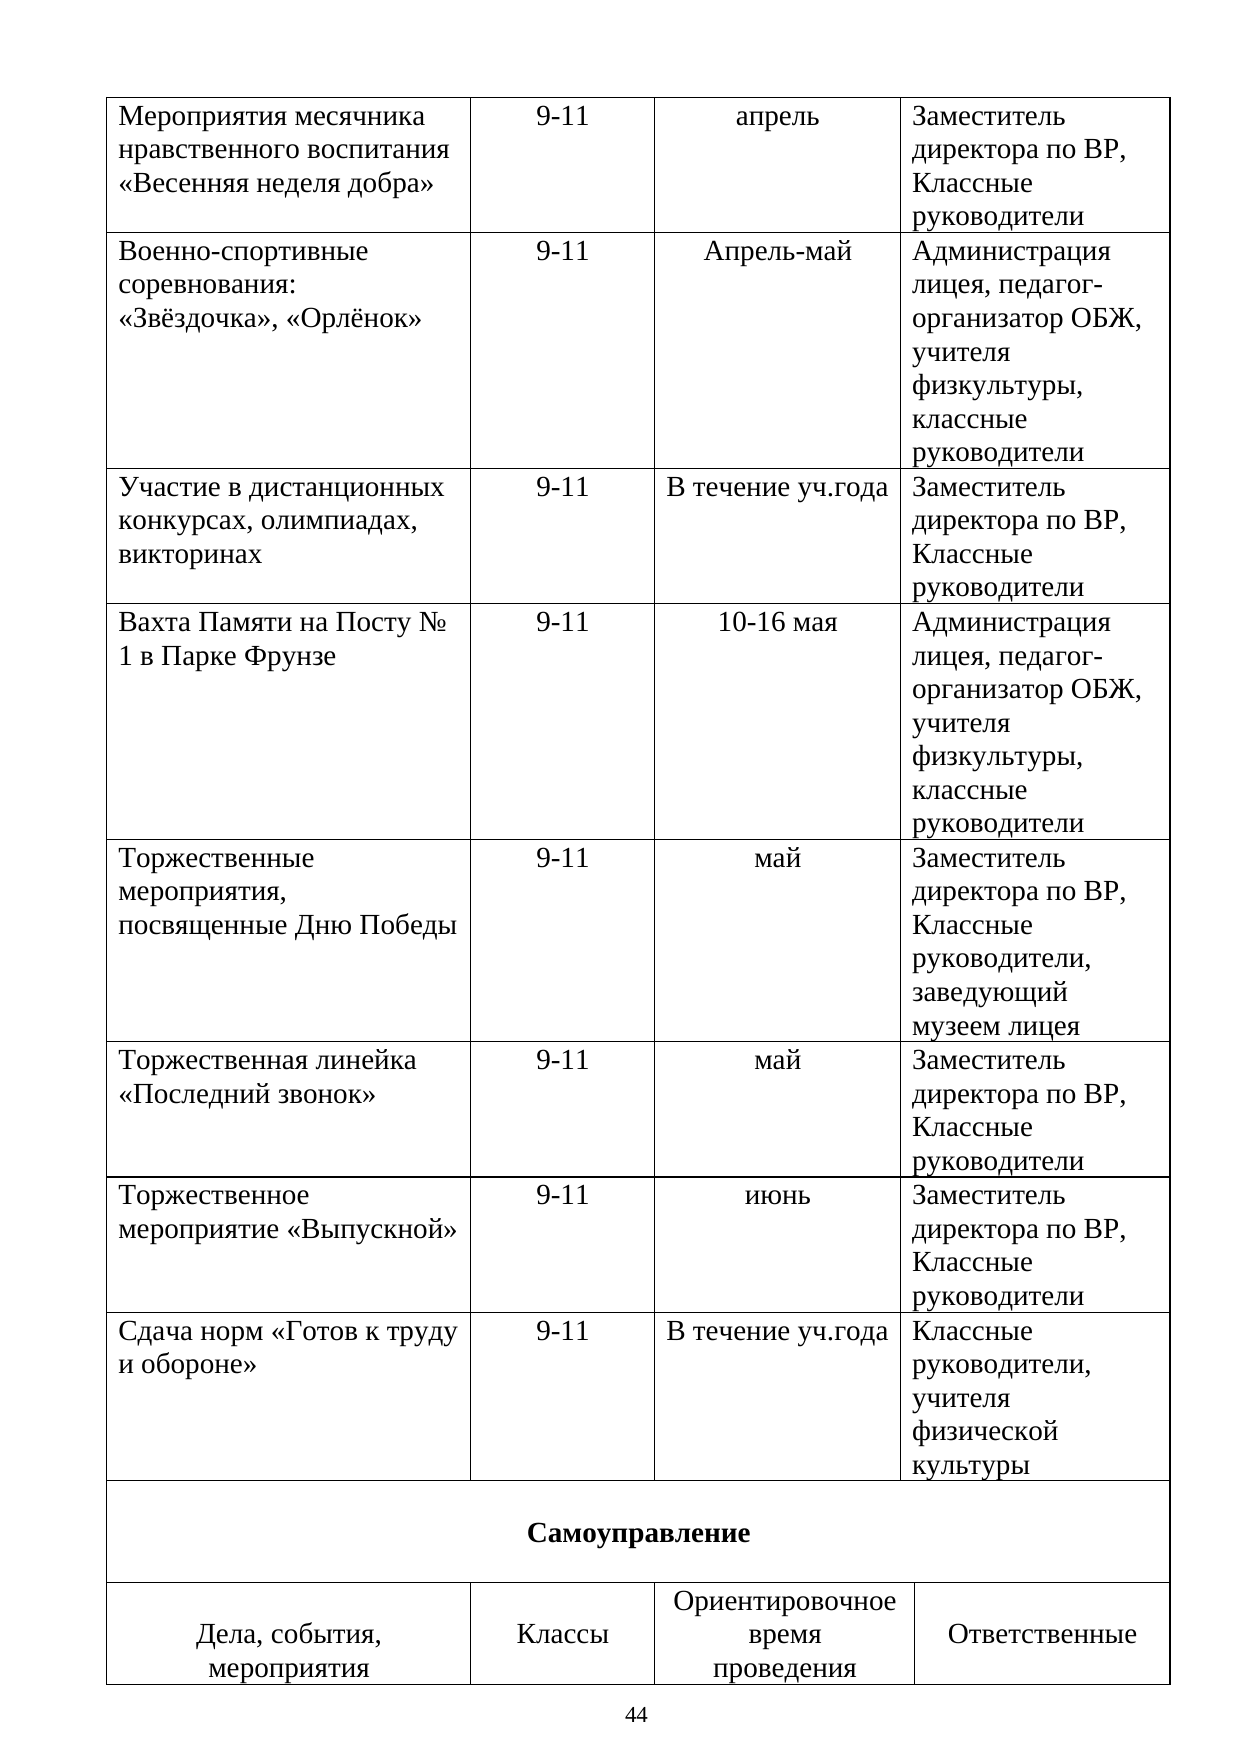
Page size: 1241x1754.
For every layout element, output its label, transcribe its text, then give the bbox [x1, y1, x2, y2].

table_cell Классные руководители, учителя физической культуры [901, 1313, 1169, 1480]
table_cell Сдача норм «Готов к труду и обороне» [107, 1313, 470, 1480]
table_cell Торжественная линейка «Последний звонок» [107, 1042, 470, 1176]
table_cell Вахта Памяти на Посту № 1 в Парке Фрунзе [107, 604, 470, 839]
table_cell май [655, 1042, 900, 1176]
table_cell Торжественное мероприятие «Выпускной» [107, 1178, 470, 1312]
table_cell апрель [655, 98, 900, 232]
table_cell Администрация лицея, педагог-организатор ОБЖ, учителя физкультуры, классные руководители [901, 604, 1169, 839]
table_cell Дела, события, мероприятия [107, 1583, 470, 1684]
table_cell 9-11 [471, 604, 654, 839]
table_cell Ответственные [915, 1583, 1169, 1684]
table_cell Заместитель директора по ВР, Классные руководители [901, 98, 1169, 232]
table_cell Апрель-май [655, 233, 900, 468]
table_cell Военно-спортивные соревнования: «Звёздочка», «Орлёнок» [107, 233, 470, 468]
table_cell Торжественные мероприятия, посвященные Дню Победы [107, 840, 470, 1041]
table_cell 9-11 [471, 1313, 654, 1480]
table_cell 9-11 [471, 1178, 654, 1312]
table_cell 9-11 [471, 98, 654, 232]
table_cell Мероприятия месячника нравственного воспитания «Весенняя неделя добра» [107, 98, 470, 232]
table_cell май [655, 840, 900, 1041]
table_cell Участие в дистанционных конкурсах, олимпиадах, викторинах [107, 469, 470, 603]
table_cell 9-11 [471, 1042, 654, 1176]
table_cell Заместитель директора по ВР, Классные руководители, заведующий музеем лицея [901, 840, 1169, 1041]
table_cell 10-16 мая [655, 604, 900, 839]
table_cell Самоуправление [107, 1481, 1169, 1582]
table_cell Заместитель директора по ВР, Классные руководители [901, 1178, 1169, 1312]
table_cell Администрация лицея, педагог-организатор ОБЖ, учителя физкультуры, классные руководители [901, 233, 1169, 468]
table_cell Заместитель директора по ВР, Классные руководители [901, 469, 1169, 603]
table_cell Ориентировочное время проведения [655, 1583, 914, 1684]
table_cell июнь [655, 1178, 900, 1312]
table_cell 9-11 [471, 233, 654, 468]
table_cell 9-11 [471, 840, 654, 1041]
table_cell 9-11 [471, 469, 654, 603]
table_cell Классы [471, 1583, 654, 1684]
table_cell В течение уч.года [655, 469, 900, 603]
table_cell В течение уч.года [655, 1313, 900, 1480]
table_cell Заместитель директора по ВР, Классные руководители [901, 1042, 1169, 1176]
